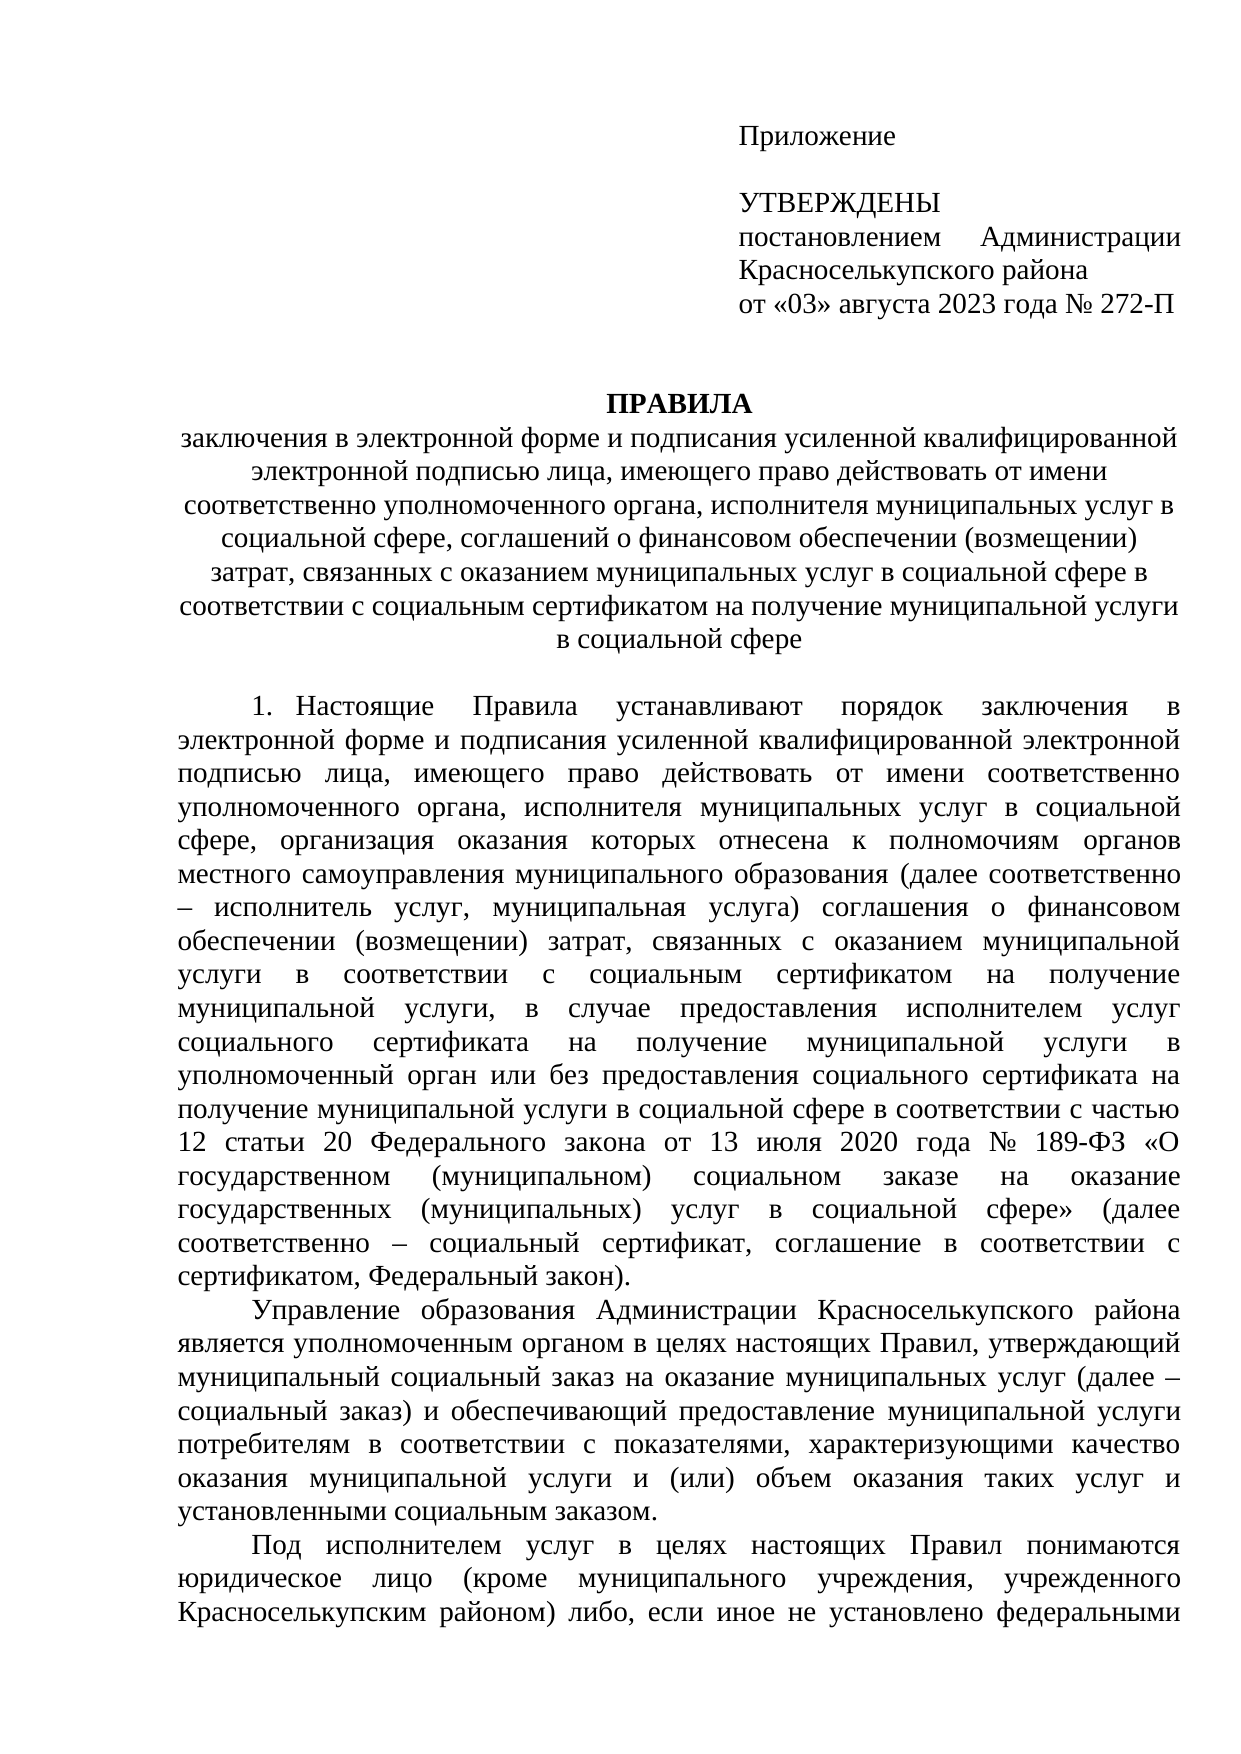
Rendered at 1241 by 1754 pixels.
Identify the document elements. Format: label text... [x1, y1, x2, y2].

list Настоящие Правила устанавливают порядок заключения в электронной форме и подписания усиленной квалифицированной электронной подписью лица, имеющего право действовать от имени соответственно уполномоченного органа, исполнителя муниципальных услуг в социальной сфере, организация оказания которых отнесена к полномочиям органов местного самоуправления муниципального образования (далее соответственно – исполнитель услуг, муниципальная услуга) соглашения о финансовом обеспечении (возмещении) затрат, связанных с оказанием муниципальной услуги в соответствии с социальным сертификатом на получение муниципальной услуги, в случае предоставления исполнителем услуг социального сертификата на получение муниципальной услуги в уполномоченный орган или без предоставления социального сертификата на получение муниципальной услуги в социальной сфере в соответствии с частью 12 статьи 20 Федерального закона от 13 июля 2020 года № 189-ФЗ «О государственном (муниципальном) социальном заказе на оказание государственных (муниципальных) услуг в социальной сфере» (далее соответственно – социальный сертификат, соглашение в соответствии с сертификатом, Федеральный закон). [177, 688, 1181, 1292]
text Управление образования Администрации Красноселькупского района является уполномоченным органом в целях настоящих Правил, утверждающий муниципальный социальный заказ на оказание муниципальных услуг (далее – социальный заказ) и обеспечивающий предоставление муниципальной услуги потребителям в соответствии с показателями, характеризующими качество оказания муниципальной услуги и (или) объем оказания таких услуг и установленными социальным заказом. [177, 1292, 1181, 1527]
text от «03» августа 2023 года № 272-П [738, 286, 1181, 319]
text ПРАВИЛА заключения в электронной форме и подписания усиленной квалифицированной электронной подписью лица, имеющего право действовать от имени соответственно уполномоченного органа, исполнителя муниципальных услуг в социальной сфере, соглашений о финансовом обеспечении (возмещении) затрат, связанных с оказанием муниципальных услуг в социальной сфере в соответствии с социальным сертификатом на получение муниципальной услуги в социальной сфере [177, 386, 1181, 655]
text Приложение [738, 118, 1181, 152]
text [177, 1527, 1181, 1627]
text УТВЕРЖДЕНЫ [738, 185, 1181, 219]
text постановлением Администрации Красноселькупского района [738, 219, 1181, 286]
